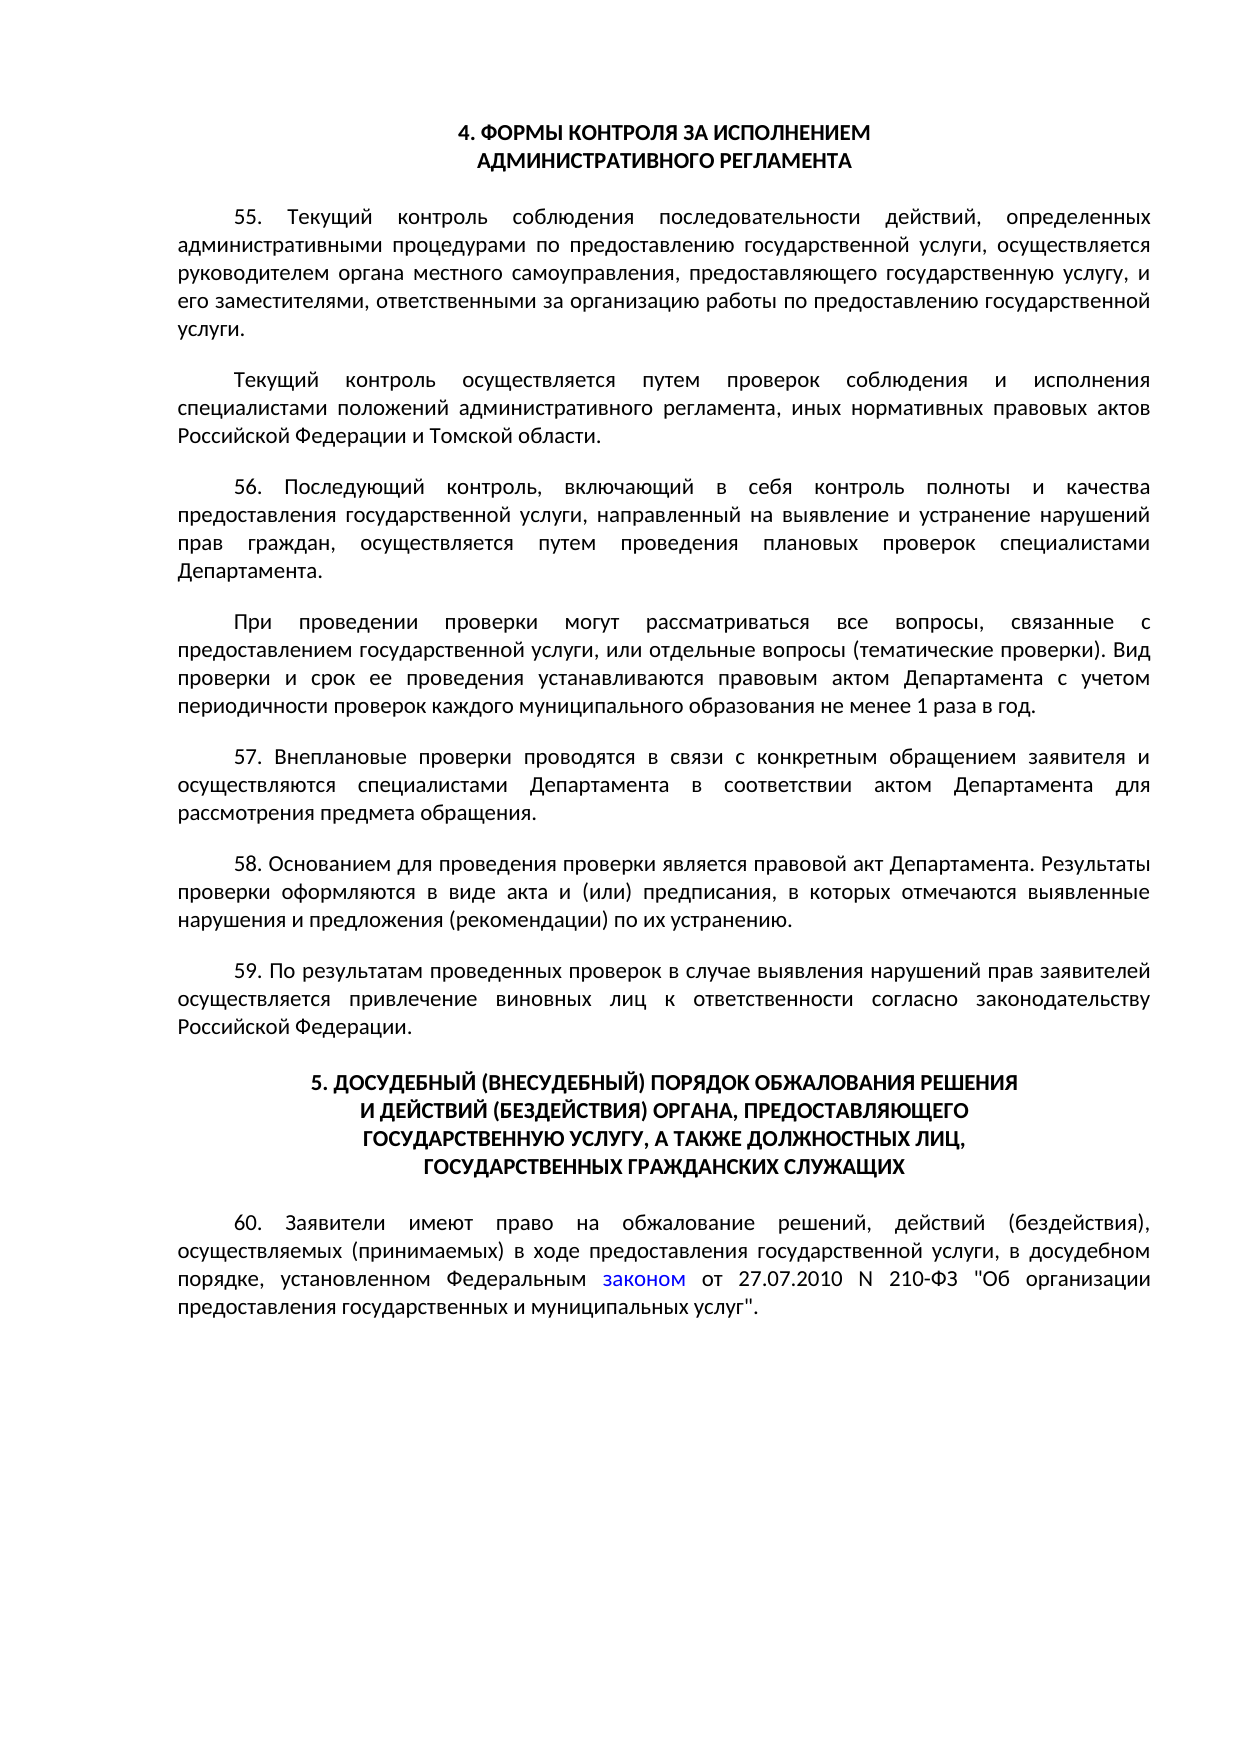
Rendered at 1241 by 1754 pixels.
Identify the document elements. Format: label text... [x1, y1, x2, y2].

title 4. ФОРМЫ КОНТРОЛЯ ЗА ИСПОЛНЕНИЕМ [177, 118, 1152, 146]
text 58. Основанием для проведения проверки является правовой акт Департамента. Результаты проверки оформляются в виде акта и (или) предписания, в которых отмечаются выявленные нарушения и предложения (рекомендации) по их устранению. [177, 849, 1152, 933]
title 5. ДОСУДЕБНЫЙ (ВНЕСУДЕБНЫЙ) ПОРЯДОК ОБЖАЛОВАНИЯ РЕШЕНИЯ [177, 1068, 1152, 1096]
text 57. Внеплановые проверки проводятся в связи с конкретным обращением заявителя и осуществляются специалистами Департамента в соответствии актом Департамента для рассмотрения предмета обращения. [177, 742, 1152, 826]
text 55. Текущий контроль соблюдения последовательности действий, определенных административными процедурами по предоставлению государственной услуги, осуществляется руководителем органа местного самоуправления, предоставляющего государственную услугу, и его заместителями, ответственными за организацию работы по предоставлению государственной услуги. [177, 202, 1152, 342]
text Текущий контроль осуществляется путем проверок соблюдения и исполнения специалистами положений административного регламента, иных нормативных правовых актов Российской Федерации и Томской области. [177, 365, 1152, 449]
text 56. Последующий контроль, включающий в себя контроль полноты и качества предоставления государственной услуги, направленный на выявление и устранение нарушений прав граждан, осуществляется путем проведения плановых проверок специалистами Департамента. [177, 472, 1152, 584]
text 60. Заявители имеют право на обжалование решений, действий (бездействия), осуществляемых (принимаемых) в ходе предоставления государственной услуги, в досудебном порядке, установленном Федеральным законом от 27.07.2010 N 210-ФЗ "Об организации предоставления государственных и муниципальных услуг". [177, 1208, 1152, 1320]
text При проведении проверки могут рассматриваться все вопросы, связанные с предоставлением государственной услуги, или отдельные вопросы (тематические проверки). Вид проверки и срок ее проведения устанавливаются правовым актом Департамента с учетом периодичности проверок каждого муниципального образования не менее 1 раза в год. [177, 607, 1152, 719]
title И ДЕЙСТВИЙ (БЕЗДЕЙСТВИЯ) ОРГАНА, ПРЕДОСТАВЛЯЮЩЕГО [177, 1096, 1152, 1124]
text 59. По результатам проведенных проверок в случае выявления нарушений прав заявителей осуществляется привлечение виновных лиц к ответственности согласно законодательству Российской Федерации. [177, 956, 1152, 1040]
title ГОСУДАРСТВЕННУЮ УСЛУГУ, А ТАКЖЕ ДОЛЖНОСТНЫХ ЛИЦ, [177, 1124, 1152, 1152]
title АДМИНИСТРАТИВНОГО РЕГЛАМЕНТА [177, 146, 1152, 174]
title ГОСУДАРСТВЕННЫХ ГРАЖДАНСКИХ СЛУЖАЩИХ [177, 1152, 1152, 1180]
